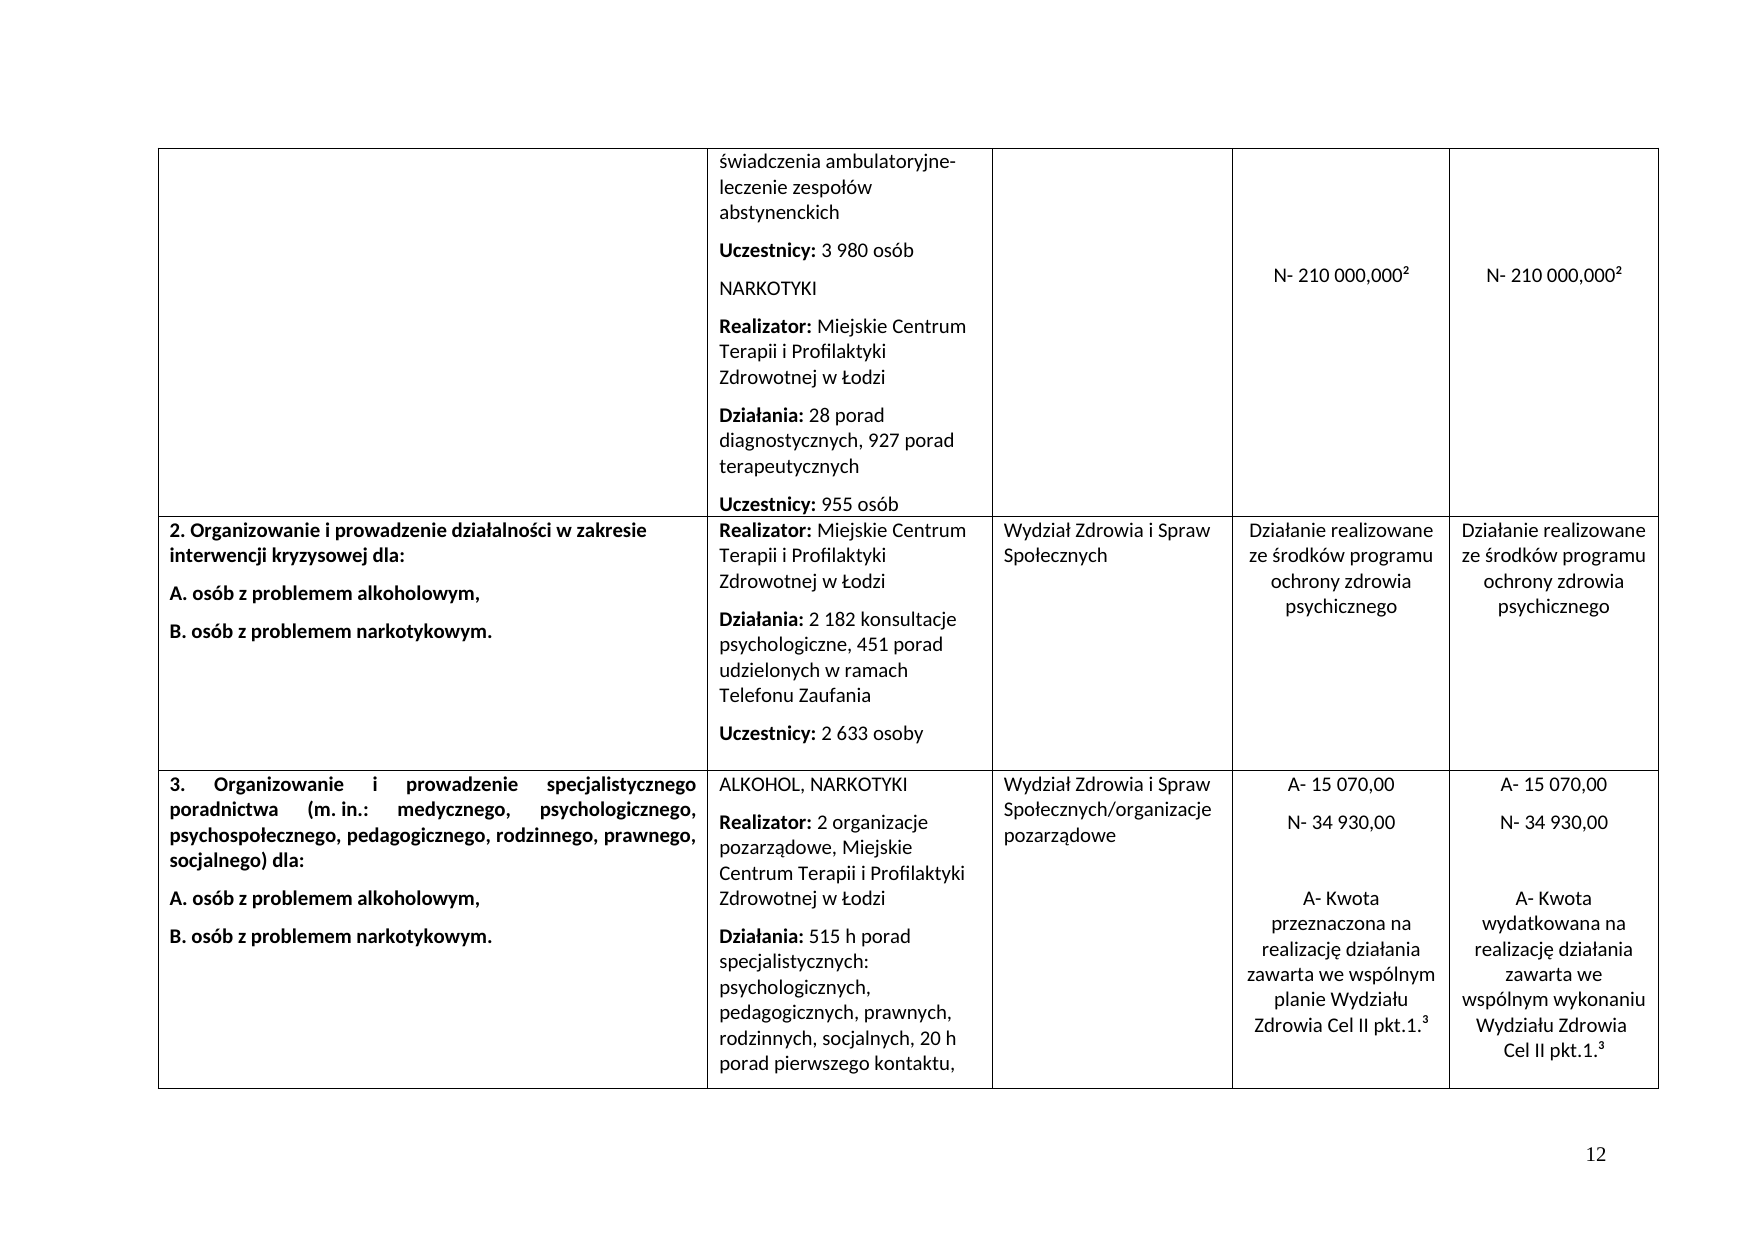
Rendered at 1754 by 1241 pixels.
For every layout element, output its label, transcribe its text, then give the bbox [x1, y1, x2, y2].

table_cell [1450, 771, 1658, 1088]
table_cell 2. Organizowanie i prowadzenie działalności w zakresie interwencji kryzysowej dla: A. osób z problemem alkoholowym, B. osób z problemem narkotykowym. [159, 517, 707, 770]
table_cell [1233, 149, 1449, 516]
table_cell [993, 149, 1232, 516]
table_cell Wydział Zdrowia i Spraw Społecznych [993, 517, 1232, 770]
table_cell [993, 771, 1232, 1088]
table_cell Realizator: Miejskie Centrum Terapii i Profilaktyki Zdrowotnej w Łodzi Działania: 2 182 konsultacje psychologiczne, 451 porad udzielonych w ramach Telefonu Zaufania Uczestnicy: 2 633 osoby [708, 517, 992, 770]
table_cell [159, 149, 707, 516]
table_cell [708, 771, 992, 1088]
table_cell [1233, 771, 1449, 1088]
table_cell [159, 771, 707, 1088]
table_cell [708, 149, 992, 516]
table_cell Działanie realizowane ze środków programu ochrony zdrowia psychicznego [1233, 517, 1449, 770]
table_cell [1450, 149, 1658, 516]
table_cell Działanie realizowane ze środków programu ochrony zdrowia psychicznego [1450, 517, 1658, 770]
